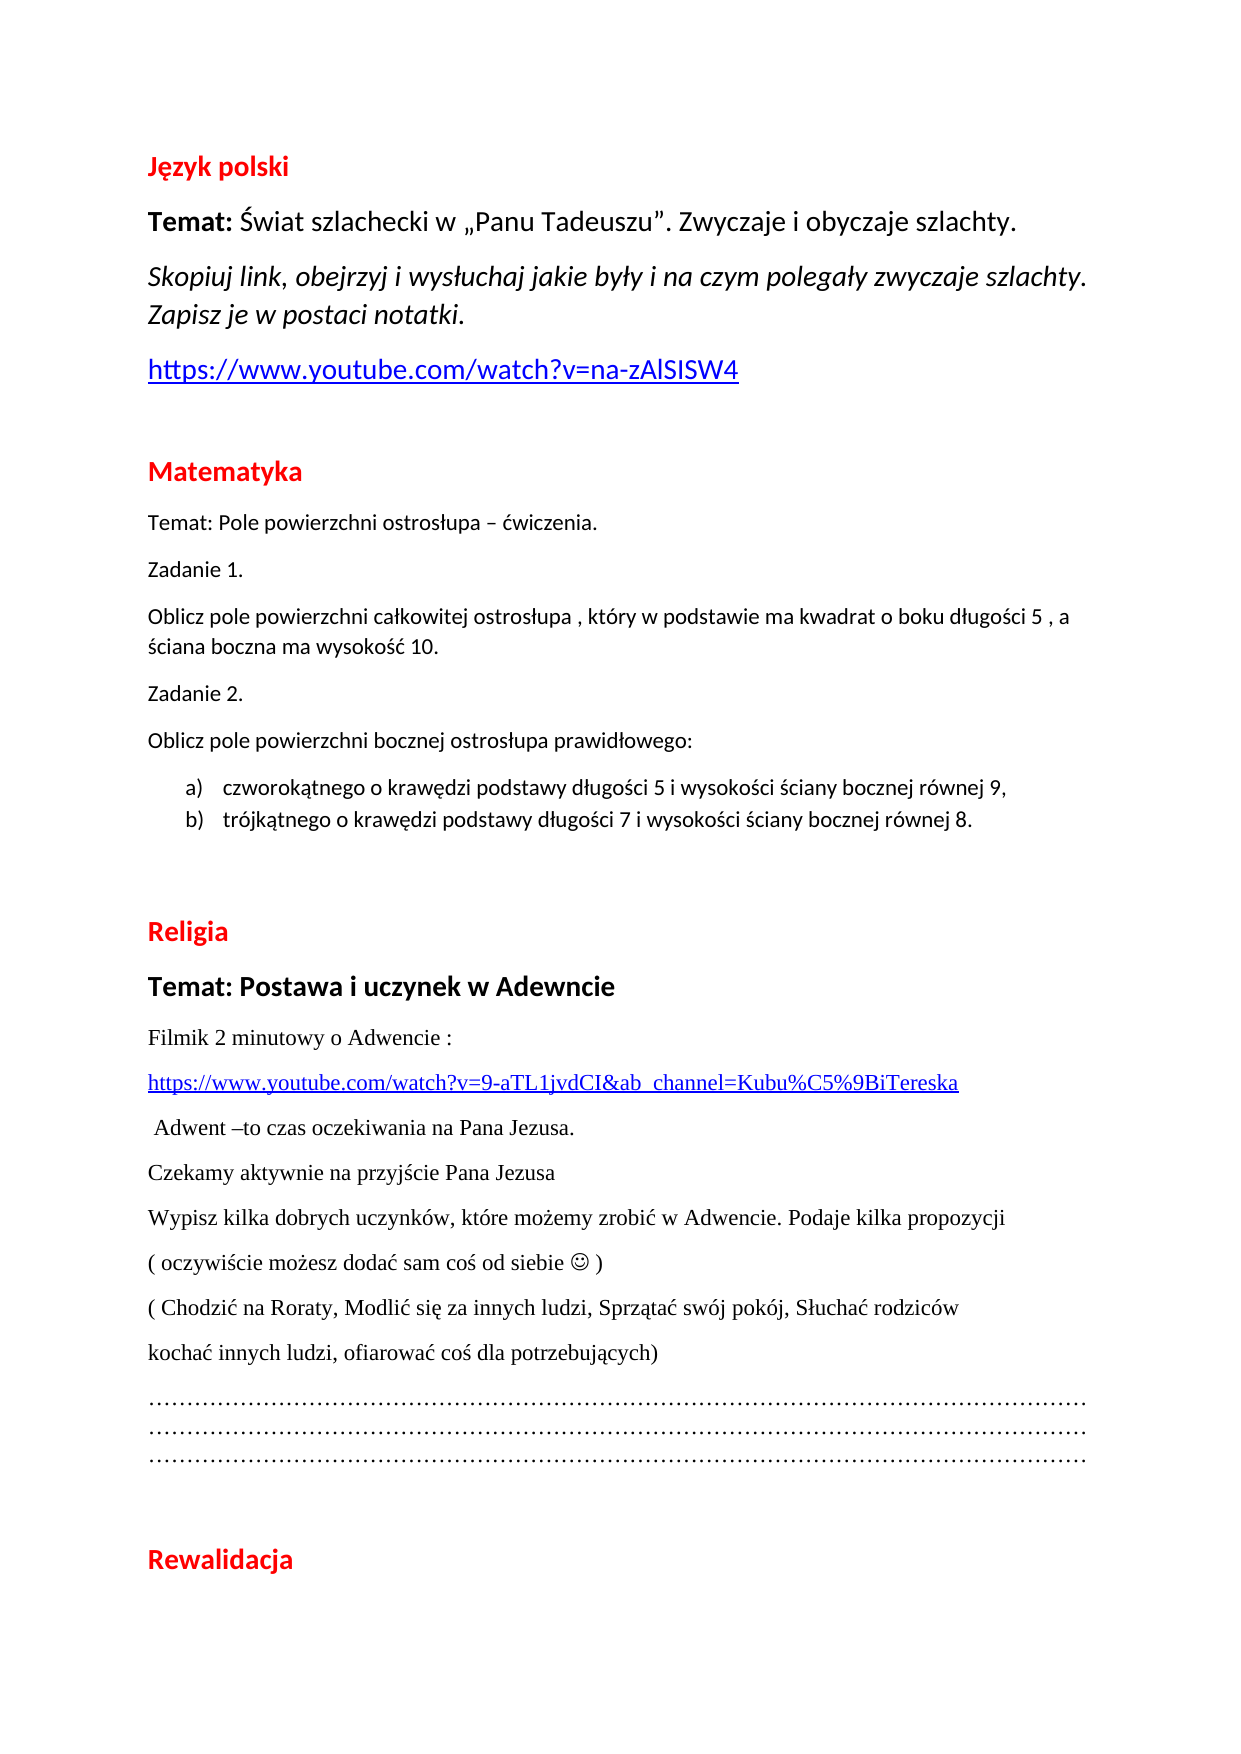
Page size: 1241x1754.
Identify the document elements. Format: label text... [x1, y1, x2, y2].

text Religia [148, 913, 1093, 949]
text Czekamy aktywnie na przyjście Pana Jezusa [148, 1159, 1093, 1185]
text Matematyka [148, 453, 1093, 489]
text ( oczywiście możesz dodać sam coś od siebie ) [148, 1249, 1093, 1275]
text Rewalidacja [148, 1541, 1093, 1577]
list trójkątnego o krawędzi podstawy długości 7 i wysokości ściany bocznej równej 8. [185, 805, 1093, 833]
text Język polski [148, 148, 1093, 183]
text kochać innych ludzi, ofiarować coś dla potrzebujących) [148, 1339, 1093, 1366]
text Wypisz kilka dobrych uczynków, które możemy zrobić w Adwencie. Podaje kilka propozycji [148, 1204, 1093, 1230]
text https://www.youtube.com/watch?v=9-aTL1jvdCI&ab_channel=Kubu%C5%9BiTereska [148, 1069, 1093, 1095]
text Zadanie 2. [148, 679, 1093, 707]
text https://www.youtube.com/watch?v=na-zAlSISW4 [148, 351, 1093, 387]
text Temat: Świat szlachecki w „Panu Tadeuszu”. Zwyczaje i obyczaje szlachty. [148, 203, 1093, 238]
text Temat: Pole powierzchni ostrosłupa – ćwiczenia. [148, 508, 1093, 536]
text Temat: Postawa i uczynek w Adewncie [148, 968, 1093, 1004]
text Skopiuj link, obejrzyj i wysłuchaj jakie były i na czym polegały zwyczaje szlachty. Zapisz je w postaci notatki. [148, 258, 1093, 332]
text Filmik 2 minutowy o Adwencie : [148, 1023, 1093, 1050]
text Adwent –to czas oczekiwania na Pana Jezusa. [148, 1114, 1093, 1140]
text ( Chodzić na Roraty, Modlić się za innych ludzi, Sprzątać swój pokój, Słuchać rodziców [148, 1294, 1093, 1321]
list czworokątnego o krawędzi podstawy długości 5 i wysokości ściany bocznej równej 9, [185, 773, 1093, 801]
text ……………………………………………………………………………………………………………………………………………………………………………………………………………………………………………………………………………………………………………………………………… [148, 1384, 1093, 1468]
text Oblicz pole powierzchni całkowitej ostrosłupa , który w podstawie ma kwadrat o boku długości 5 , a ściana boczna ma wysokość 10. [148, 602, 1093, 660]
text Oblicz pole powierzchni bocznej ostrosłupa prawidłowego: [148, 726, 1093, 754]
text Zadanie 1. [148, 555, 1093, 583]
